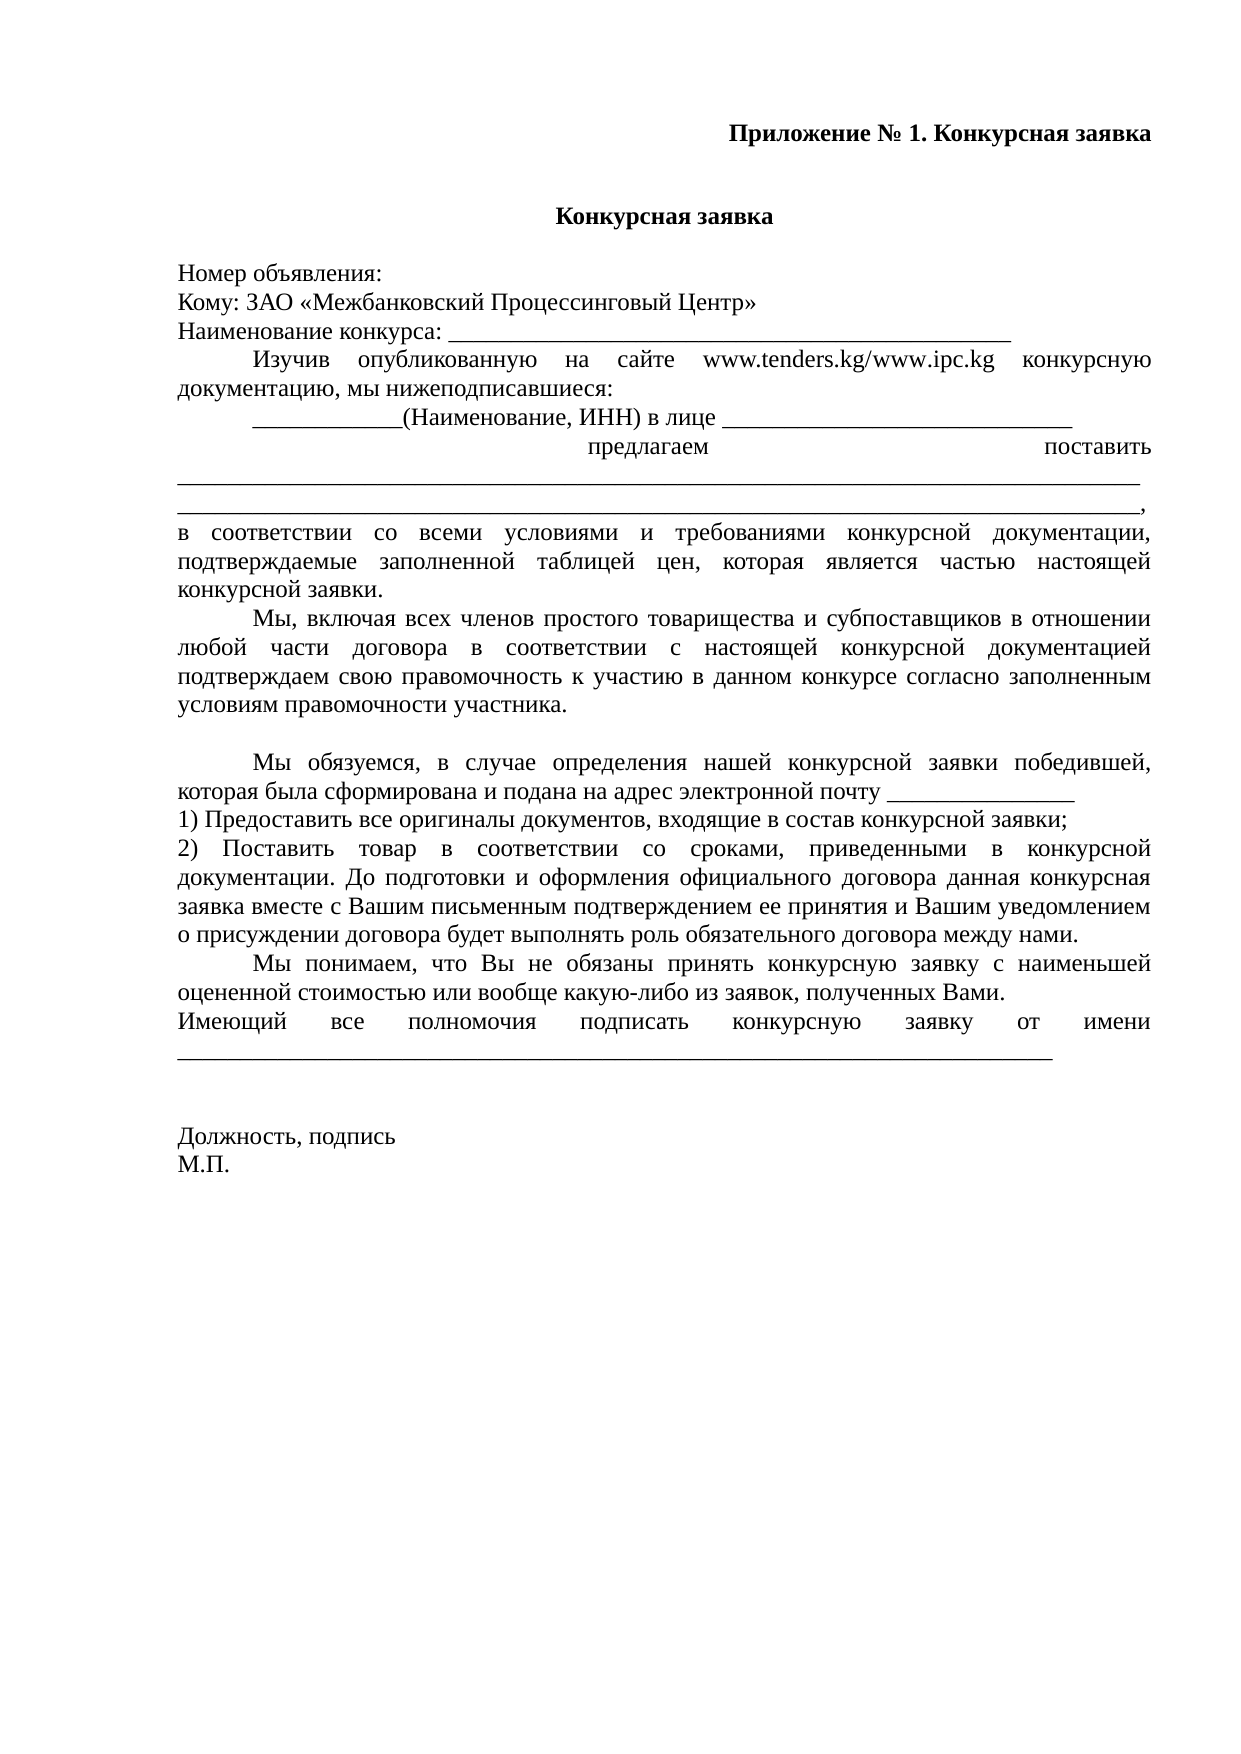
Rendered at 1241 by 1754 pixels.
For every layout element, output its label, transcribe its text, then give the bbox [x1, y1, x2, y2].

text Должность, подпись [177, 1121, 1152, 1149]
text Изучив опубликованную на сайте www.tenders.kg/www.ipc.kg конкурсную документацию, мы нижеподписавшиеся: [177, 344, 1152, 402]
text 2) Поставить товар в соответствии со сроками, приведенными в конкурсной документации. До подготовки и оформления официального договора данная конкурсная заявка вместе с Вашим письменным подтверждением ее принятия и Вашим уведомлением о присуждении договора будет выполнять роль обязательного договора между нами. [177, 833, 1152, 948]
text Кому: ЗАО «Межбанковский Процессинговый Центр» [177, 287, 1152, 316]
text Мы обязуемся, в случае определения нашей конкурсной заявки победившей, которая была сформирована и подана на адрес электронной почту _______________ [177, 747, 1152, 804]
text предлагаем поставить __________________________________________________________________________________________________________________________________________________________, в соответствии со всеми условиями и требованиями конкурсной документации, подтверждаемые заполненной таблицей цен, которая является частью настоящей конкурсной заявки. [177, 431, 1152, 603]
subtitle Приложение № 1. Конкурсная заявка [177, 118, 1152, 147]
text ____________(Наименование, ИНН) в лице ____________________________ [177, 402, 1152, 431]
text 1) Предоставить все оригиналы документов, входящие в состав конкурсной заявки; [177, 804, 1152, 833]
text Мы понимаем, что Вы не обязаны принять конкурсную заявку с наименьшей оцененной стоимостью или вообще какую-либо из заявок, полученных Вами. [177, 948, 1152, 1006]
text Наименование конкурса: _____________________________________________ [177, 316, 1152, 344]
text Конкурсная заявка [177, 201, 1152, 229]
text М.П. [177, 1149, 1152, 1178]
text Мы, включая всех членов простого товарищества и субпоставщиков в отношении любой части договора в соответствии с настоящей конкурсной документацией подтверждаем свою правомочность к участию в данном конкурсе согласно заполненным условиям правомочности участника. [177, 603, 1152, 747]
text Номер объявления: [177, 258, 1152, 287]
text Имеющий все полномочия подписать конкурсную заявку от имени ______________________________________________________________________ [177, 1006, 1152, 1063]
